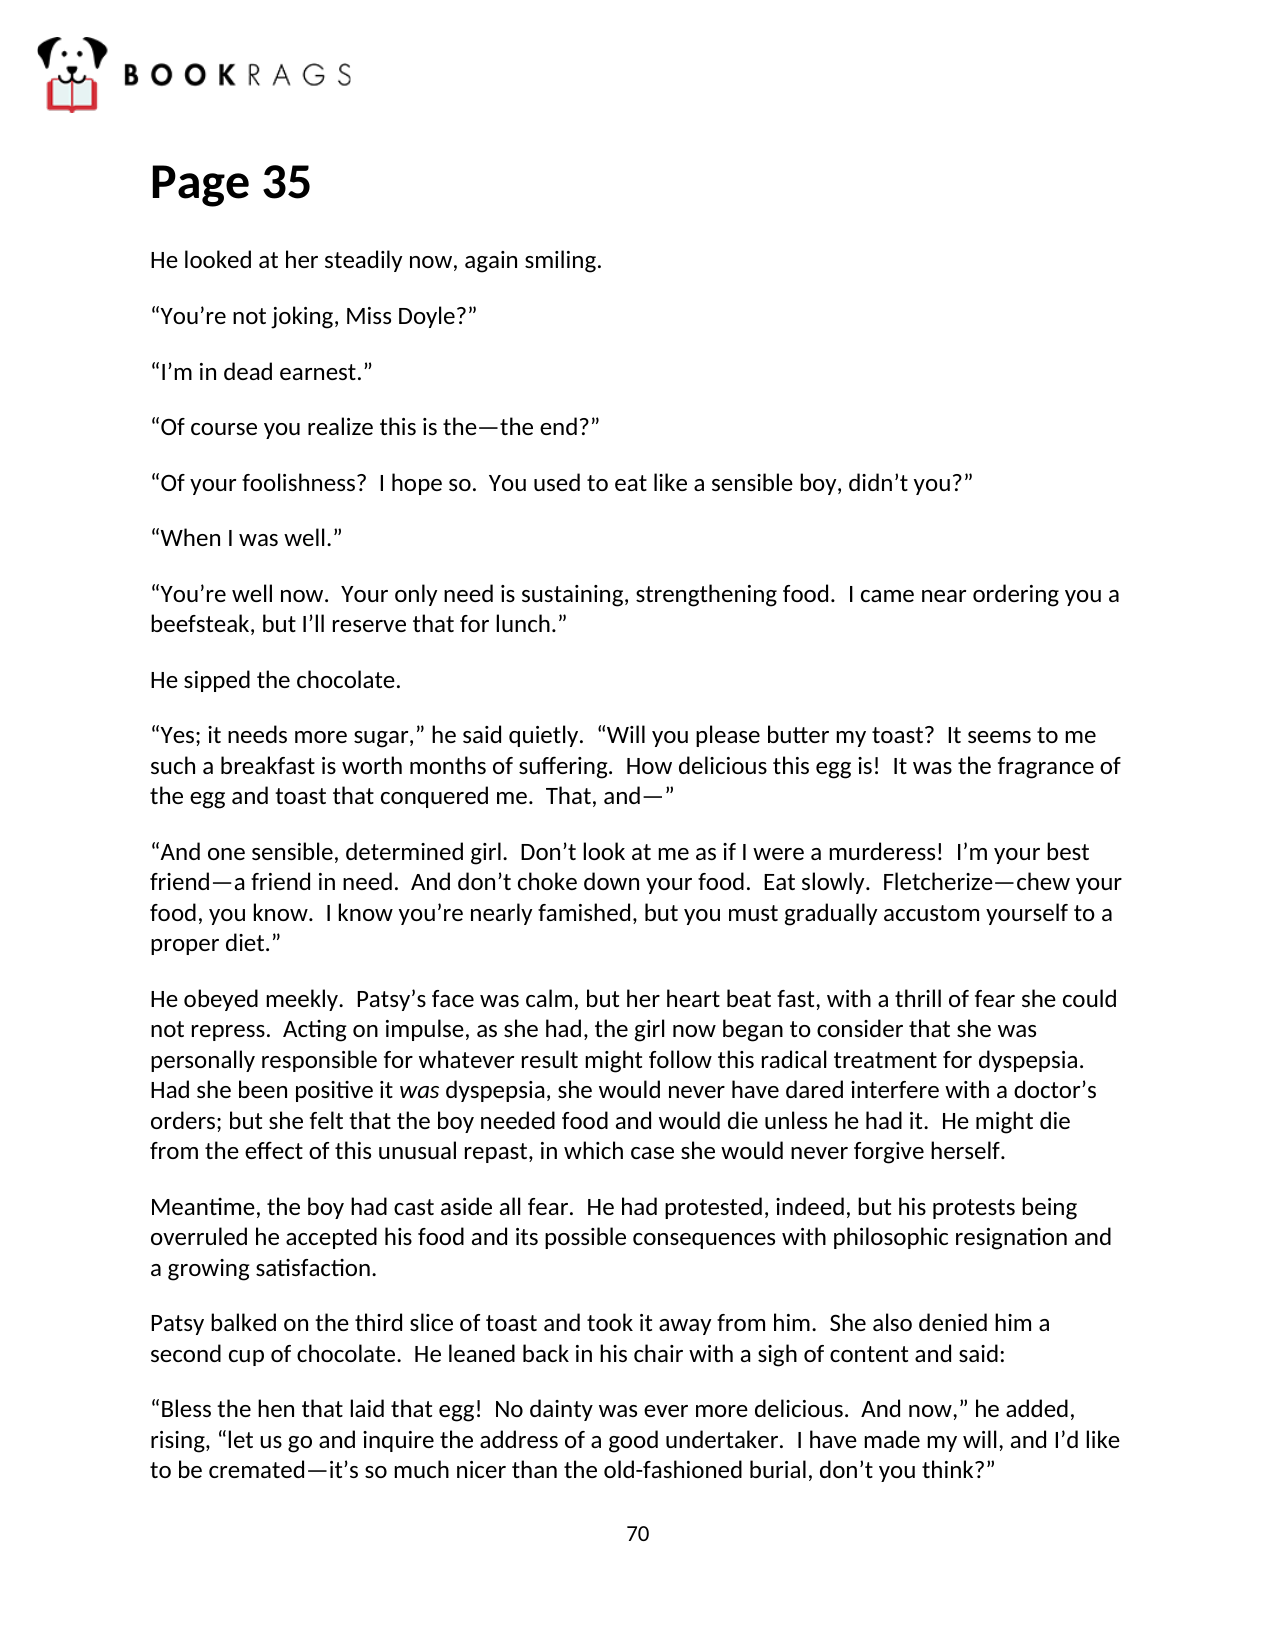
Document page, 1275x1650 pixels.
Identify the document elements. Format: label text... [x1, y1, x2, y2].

text “You’re not joking, Miss Doyle?” [150, 300, 1125, 331]
text “I’m in dead earnest.” [150, 356, 1125, 386]
text “Of your foolishness? I hope so. You used to eat like a sensible boy, didn’t you?” [150, 467, 1125, 497]
text He sipped the chocolate. [150, 664, 1125, 694]
text “Bless the hen that laid that egg! No dainty was ever more delicious. And now,” he added, rising, “let us go and inquire the address of a good undertaker. I have made my will, and I’d like to be cremated—­it’s so much nicer than the old-fashioned burial, don’t you think?” [150, 1394, 1125, 1485]
text “You’re well now. Your only need is sustaining, strengthening food. I came near ordering you a beefsteak, but I’ll reserve that for lunch.” [150, 578, 1125, 639]
text “When I was well.” [150, 522, 1125, 553]
text He obeyed meekly. Patsy’s face was calm, but her heart beat fast, with a thrill of fear she could not repress. Acting on impulse, as she had, the girl now began to consider that she was personally responsible for whatever result might follow this radical treatment for dyspepsia. Had she been positive it was dyspepsia, she would never have dared interfere with a doctor’s orders; but she felt that the boy needed food and would die unless he had it. He might die from the effect of this unusual repast, in which case she would never forgive herself. [150, 983, 1125, 1166]
text Patsy balked on the third slice of toast and took it away from him. She also denied him a second cup of chocolate. He leaned back in his chair with a sigh of content and said: [150, 1308, 1125, 1369]
text “Of course you realize this is the—­the end?” [150, 411, 1125, 442]
text Page 35 [150, 150, 1125, 211]
text “Yes; it needs more sugar,” he said quietly. “Will you please butter my toast? It seems to me such a breakfast is worth months of suffering. How delicious this egg is! It was the fragrance of the egg and toast that conquered me. That, and—­” [150, 719, 1125, 811]
text “And one sensible, determined girl. Don’t look at me as if I were a murderess! I’m your best friend—­a friend in need. And don’t choke down your food. Eat slowly. Fletcherize—­chew your food, you know. I know you’re nearly famished, but you must gradually accustom yourself to a proper diet.” [150, 836, 1125, 958]
text Meantime, the boy had cast aside all fear. He had protested, indeed, but his protests being overruled he accepted his food and its possible consequences with philosophic resignation and a growing satisfaction. [150, 1191, 1125, 1283]
picture [37, 37, 351, 113]
text He looked at her steadily now, again smiling. [150, 244, 1125, 275]
